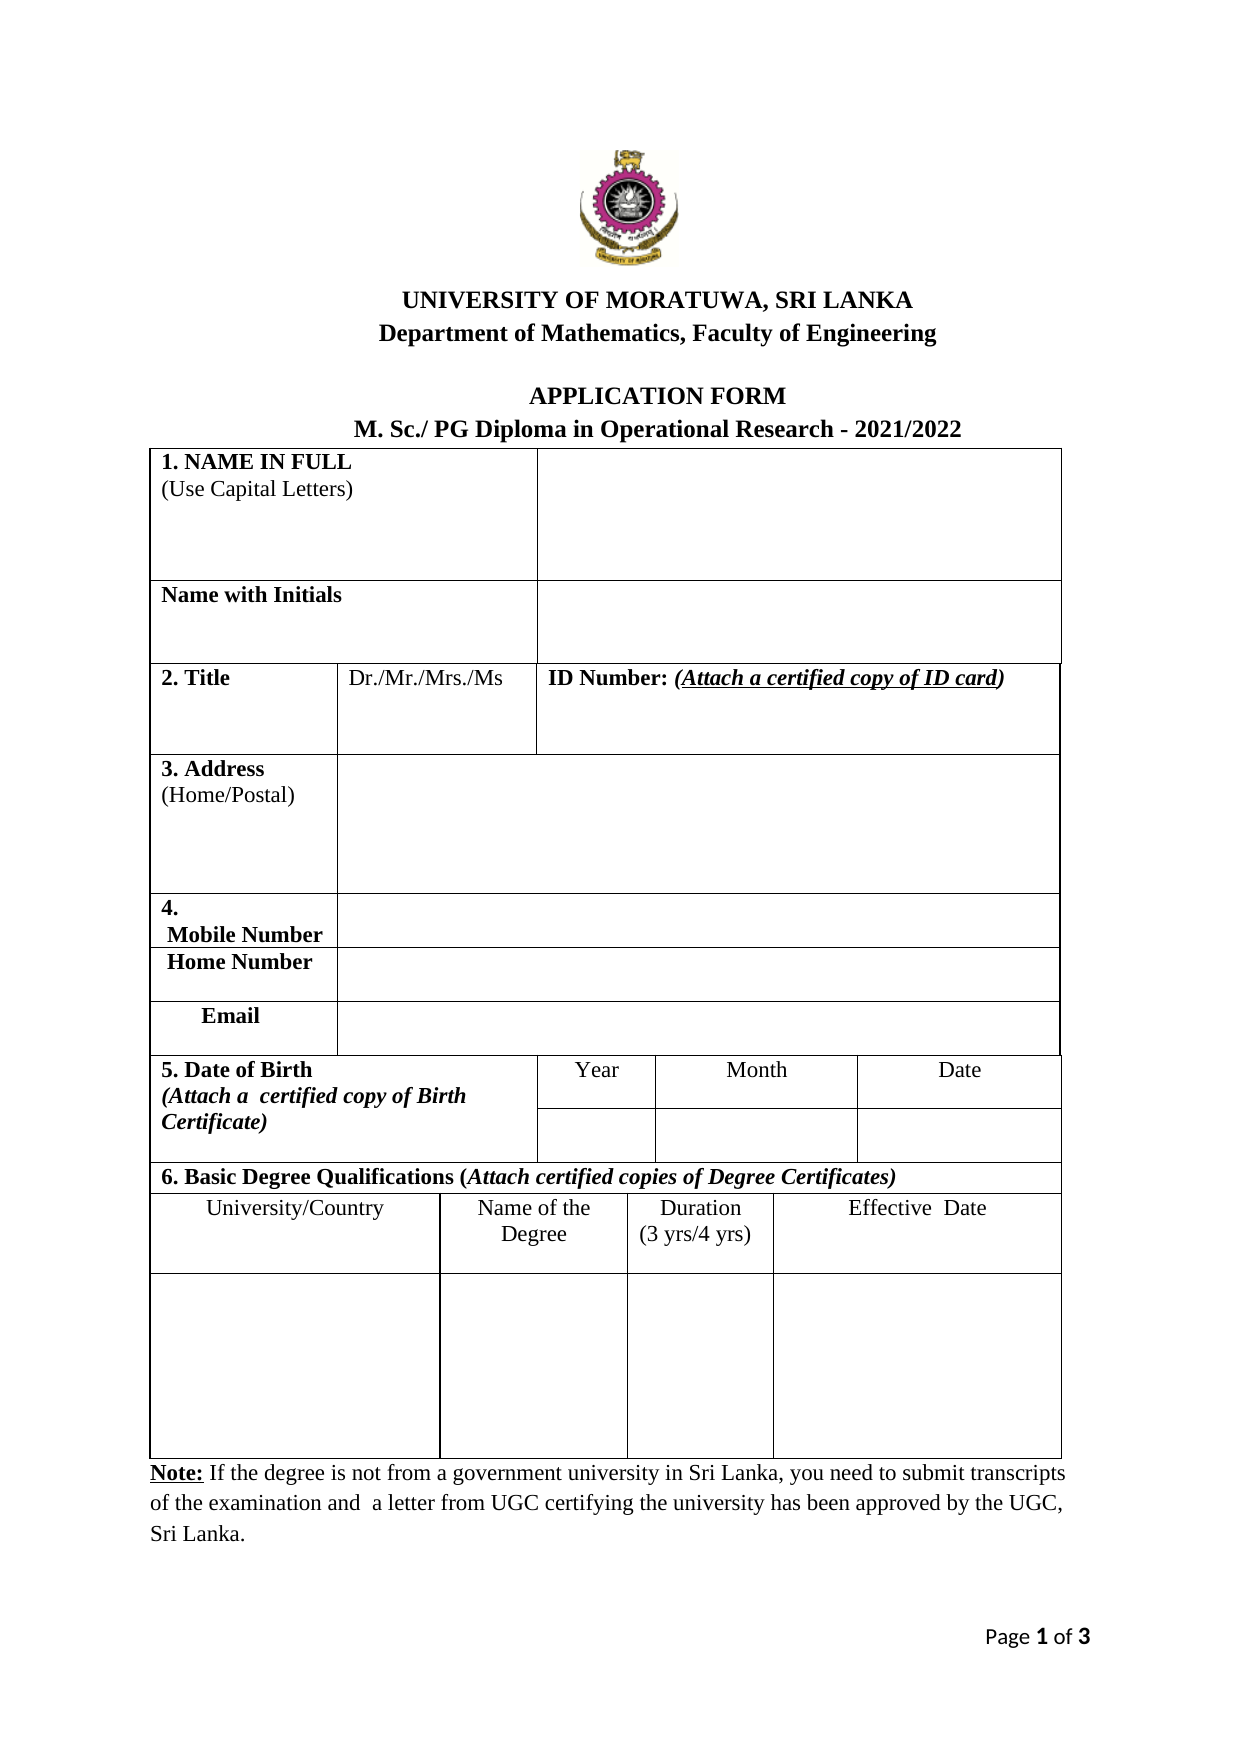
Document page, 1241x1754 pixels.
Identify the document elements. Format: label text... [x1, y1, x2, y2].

table_cell 3. Address (Home/Postal) [151, 755, 337, 893]
table_cell Email [151, 1002, 337, 1054]
table_cell Name with Initials [151, 581, 537, 663]
table_cell [858, 1109, 1061, 1162]
table_cell Date [858, 1056, 1061, 1108]
table_cell 2. Title [151, 664, 337, 754]
table_cell Year [538, 1056, 655, 1108]
text M. Sc./ PG Diploma in Operational Research - 2021/2022 [150, 414, 1090, 443]
table_cell [774, 1274, 1061, 1458]
table_cell [338, 894, 1059, 947]
table_cell Effective Date [774, 1194, 1061, 1273]
table_cell [338, 948, 1059, 1001]
table_cell Name of the Degree [441, 1194, 627, 1273]
table_cell [538, 581, 1061, 663]
text Note: If the degree is not from a government university in Sri Lanka, you need to submit transcripts of the examination and a letter from UGC certifying the university has been approved by the UGC, Sri Lanka. [150, 1459, 1090, 1546]
text APPLICATION FORM [150, 381, 1090, 410]
table_cell Duration (3 yrs/4 yrs) [628, 1194, 773, 1273]
table_cell 4. Mobile Number [151, 894, 337, 947]
table_cell ID Number: (Attach a certified copy of ID card) [537, 664, 1059, 754]
table_cell University/Country [151, 1194, 439, 1273]
text UNIVERSITY OF MORATUWA, SRI LANKA [150, 285, 1090, 314]
table_cell [628, 1274, 773, 1458]
table_cell [441, 1274, 627, 1458]
table_cell 5. Date of Birth (Attach a certified copy of Birth Certificate) [151, 1056, 537, 1162]
table_cell [656, 1109, 857, 1162]
table_cell [338, 755, 1059, 893]
table_header 1. NAME IN FULL (Use Capital Letters) [151, 449, 537, 580]
table_cell Home Number [151, 948, 337, 1001]
table_cell [338, 1002, 1059, 1054]
table_cell 6. Basic Degree Qualifications (Attach certified copies of Degree Certificates) [151, 1163, 1061, 1192]
table_cell [151, 1274, 439, 1458]
table_cell Month [656, 1056, 857, 1108]
table_cell [538, 1109, 655, 1162]
text Department of Mathematics, Faculty of Engineering [150, 318, 1090, 347]
table_header [538, 449, 1061, 580]
table_cell Dr./Mr./Mrs./Ms [338, 664, 536, 754]
